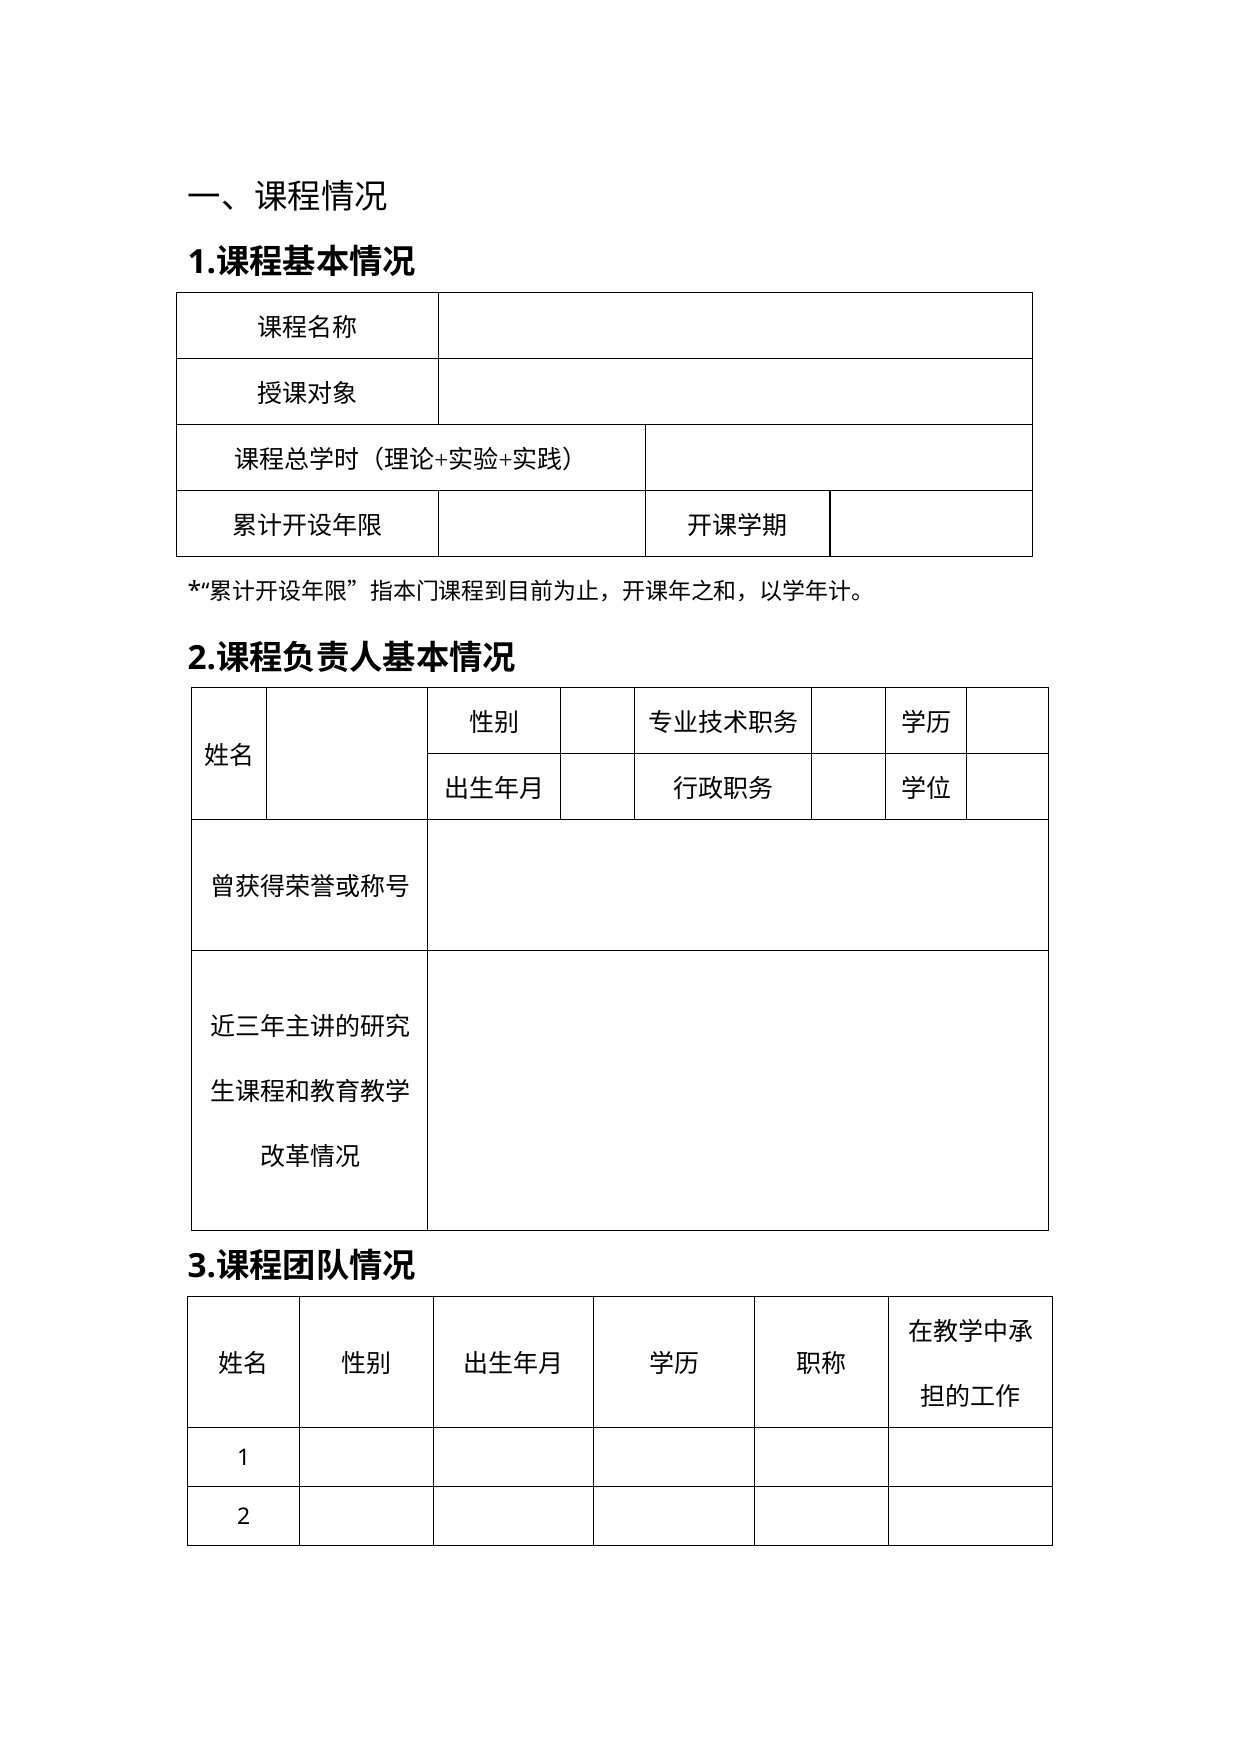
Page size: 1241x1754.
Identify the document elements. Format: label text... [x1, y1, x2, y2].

table_cell 近三年主讲的研究生课程和教育教学改革情况 [192, 951, 427, 1229]
table_header 姓名 [192, 688, 266, 819]
table_cell [812, 754, 885, 819]
text 3.课程团队情况 [187, 1231, 1053, 1296]
table_header 职称 [755, 1297, 888, 1427]
table_cell [594, 1428, 754, 1486]
table_cell [428, 951, 1048, 1229]
table_header 学历 [886, 688, 966, 753]
table_cell [439, 359, 1032, 424]
table_cell [889, 1487, 1052, 1545]
table_cell 1 [188, 1428, 299, 1486]
table_cell [428, 820, 1048, 949]
table_header 课程名称 [177, 293, 438, 358]
table_cell [594, 1487, 754, 1545]
table_header [439, 293, 1032, 358]
table_cell [646, 425, 1032, 490]
table_header 学历 [594, 1297, 754, 1427]
table_cell 2 [188, 1487, 299, 1545]
table_cell [561, 754, 634, 819]
table_header 在教学中承担的工作 [889, 1297, 1052, 1427]
table_cell [967, 754, 1048, 819]
table_cell 授课对象 [177, 359, 438, 424]
table_cell [831, 491, 1032, 556]
table_cell 行政职务 [635, 754, 811, 819]
table_header 出生年月 [434, 1297, 593, 1427]
table_cell 开课学期 [646, 491, 829, 556]
table_header [561, 688, 634, 753]
text 1.课程基本情况 [187, 227, 1053, 292]
table_cell 累计开设年限 [177, 491, 438, 556]
table_header [812, 688, 885, 753]
text 一、课程情况 [187, 162, 1053, 227]
table_cell [434, 1428, 593, 1486]
table_header 专业技术职务 [635, 688, 811, 753]
table_cell 曾获得荣誉或称号 [192, 820, 427, 949]
table_header [967, 688, 1048, 753]
text 2.课程负责人基本情况 [187, 622, 1053, 687]
table_cell 课程总学时（理论+实验+实践） [177, 425, 645, 490]
table_cell [755, 1487, 888, 1545]
table_cell 出生年月 [428, 754, 560, 819]
text *“累计开设年限”指本门课程到目前为止，开课年之和，以学年计。 [187, 557, 1053, 622]
table_cell 学位 [886, 754, 966, 819]
table_header 性别 [428, 688, 560, 753]
table_cell [434, 1487, 593, 1545]
table_cell [439, 491, 645, 556]
table_cell [755, 1428, 888, 1486]
table_cell [889, 1428, 1052, 1486]
table_cell [300, 1487, 433, 1545]
table_header 性别 [300, 1297, 433, 1427]
table_header 姓名 [188, 1297, 299, 1427]
table_cell [300, 1428, 433, 1486]
table_header [267, 688, 427, 819]
